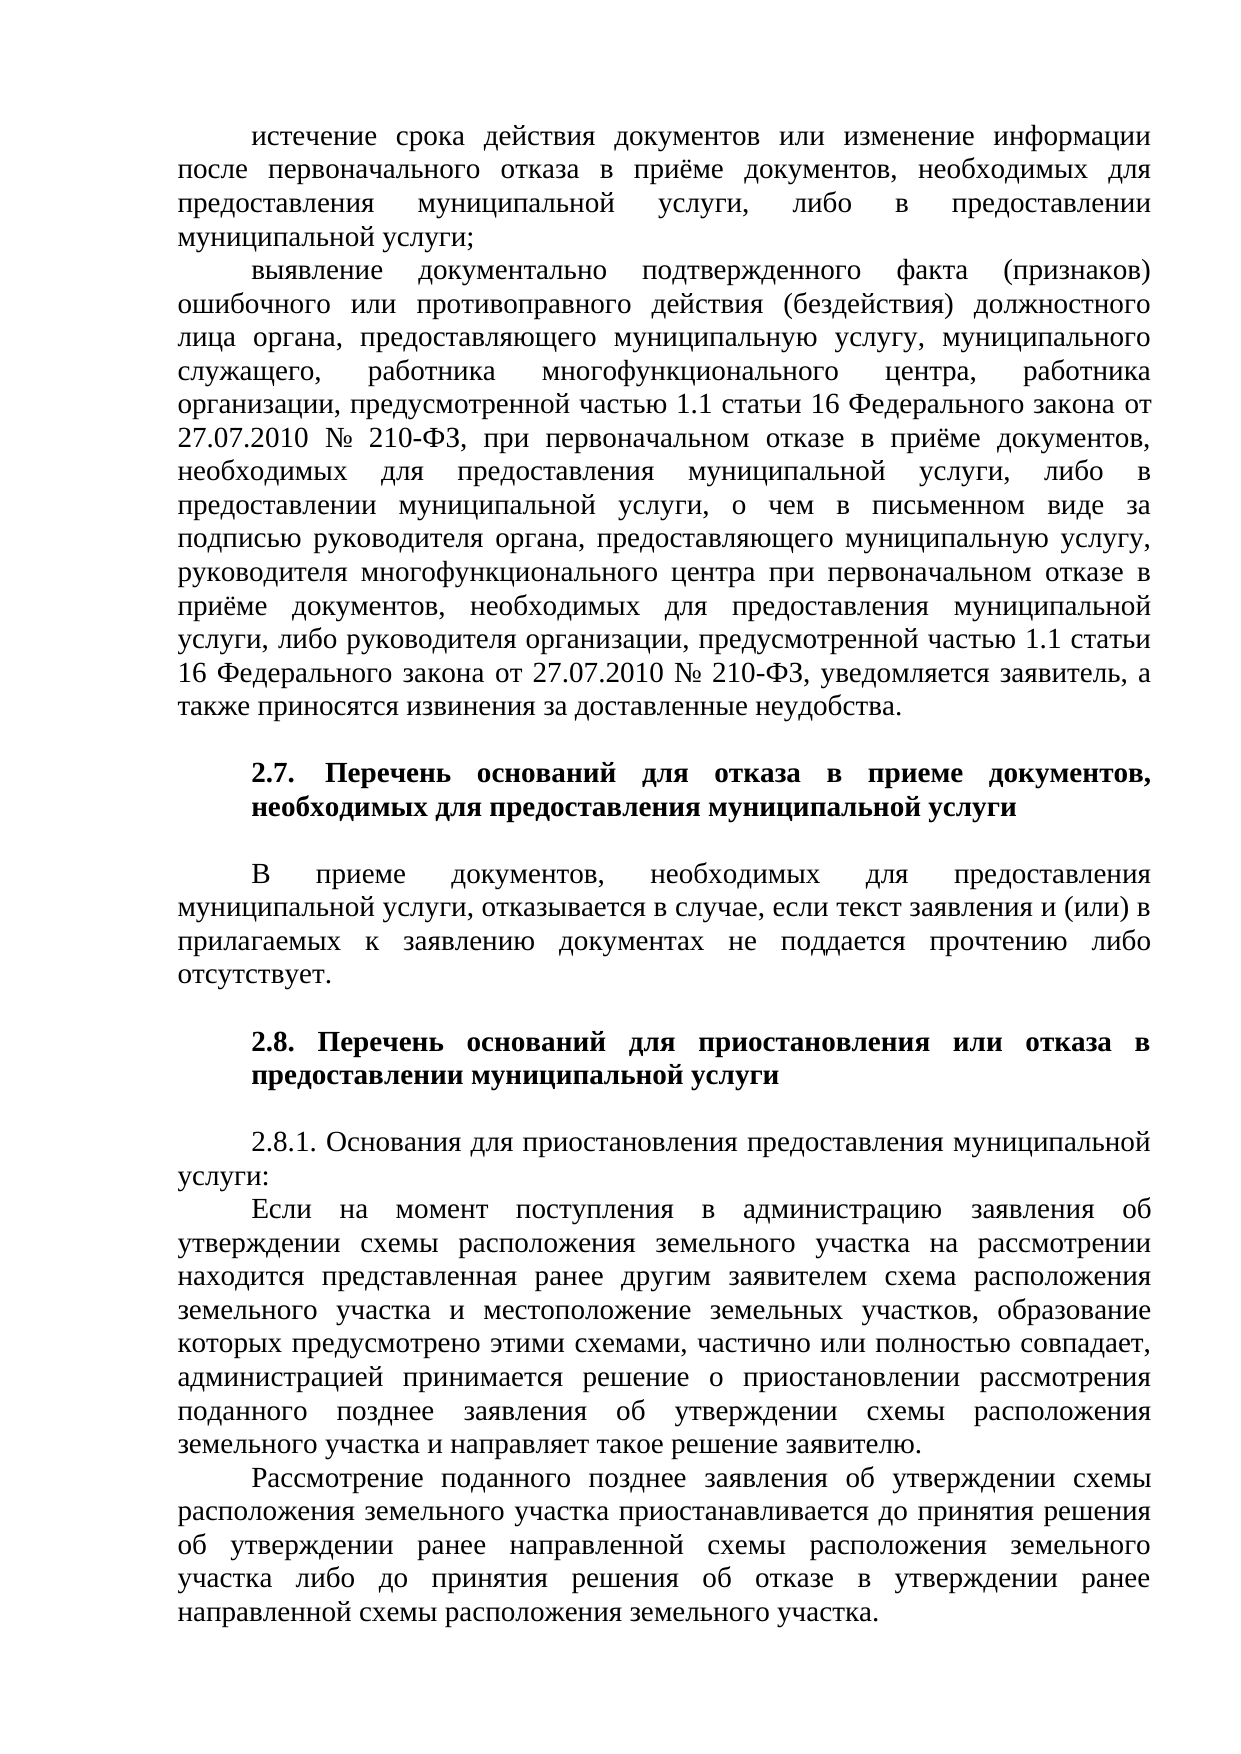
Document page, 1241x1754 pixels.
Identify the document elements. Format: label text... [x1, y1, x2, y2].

text 2.8. Перечень оснований для приостановления или отказа в предоставлении муниципальной услуги [251, 1024, 1152, 1091]
text выявление документально подтвержденного факта (признаков) ошибочного или противоправного действия (бездействия) должностного лица органа, предоставляющего муниципальную услугу, муниципального служащего, работника многофункционального центра, работника организации, предусмотренной частью 1.1 статьи 16 Федерального закона от 27.07.2010 № 210-ФЗ, при первоначальном отказе в приёме документов, необходимых для предоставления муниципальной услуги, либо в предоставлении муниципальной услуги, о чем в письменном виде за подписью руководителя органа, предоставляющего муниципальную услугу, руководителя многофункционального центра при первоначальном отказе в приёме документов, необходимых для предоставления муниципальной услуги, либо руководителя организации, предусмотренной частью 1.1 статьи 16 Федерального закона от 27.07.2010 № 210-ФЗ, уведомляется заявитель, а также приносятся извинения за доставленные неудобства. [177, 252, 1152, 722]
text Если на момент поступления в администрацию заявления об утверждении схемы расположения земельного участка на рассмотрении находится представленная ранее другим заявителем схема расположения земельного участка и местоположение земельных участков, образование которых предусмотрено этими схемами, частично или полностью совпадает, администрацией принимается решение о приостановлении рассмотрения поданного позднее заявления об утверждении схемы расположения земельного участка и направляет такое решение заявителю. [177, 1191, 1152, 1460]
text В приеме документов, необходимых для предоставления муниципальной услуги, отказывается в случае, если текст заявления и (или) в прилагаемых к заявлению документах не поддается прочтению либо отсутствует. [177, 856, 1152, 990]
text 2.8.1. Основания для приостановления предоставления муниципальной услуги: [177, 1124, 1152, 1191]
text истечение срока действия документов или изменение информации после первоначального отказа в приёме документов, необходимых для предоставления муниципальной услуги, либо в предоставлении муниципальной услуги; [177, 118, 1152, 252]
text Рассмотрение поданного позднее заявления об утверждении схемы расположения земельного участка приостанавливается до принятия решения об утверждении ранее направленной схемы расположения земельного участка либо до принятия решения об отказе в утверждении ранее направленной схемы расположения земельного участка. [177, 1460, 1152, 1627]
text 2.7. Перечень оснований для отказа в приеме документов, необходимых для предоставления муниципальной услуги [251, 755, 1152, 822]
